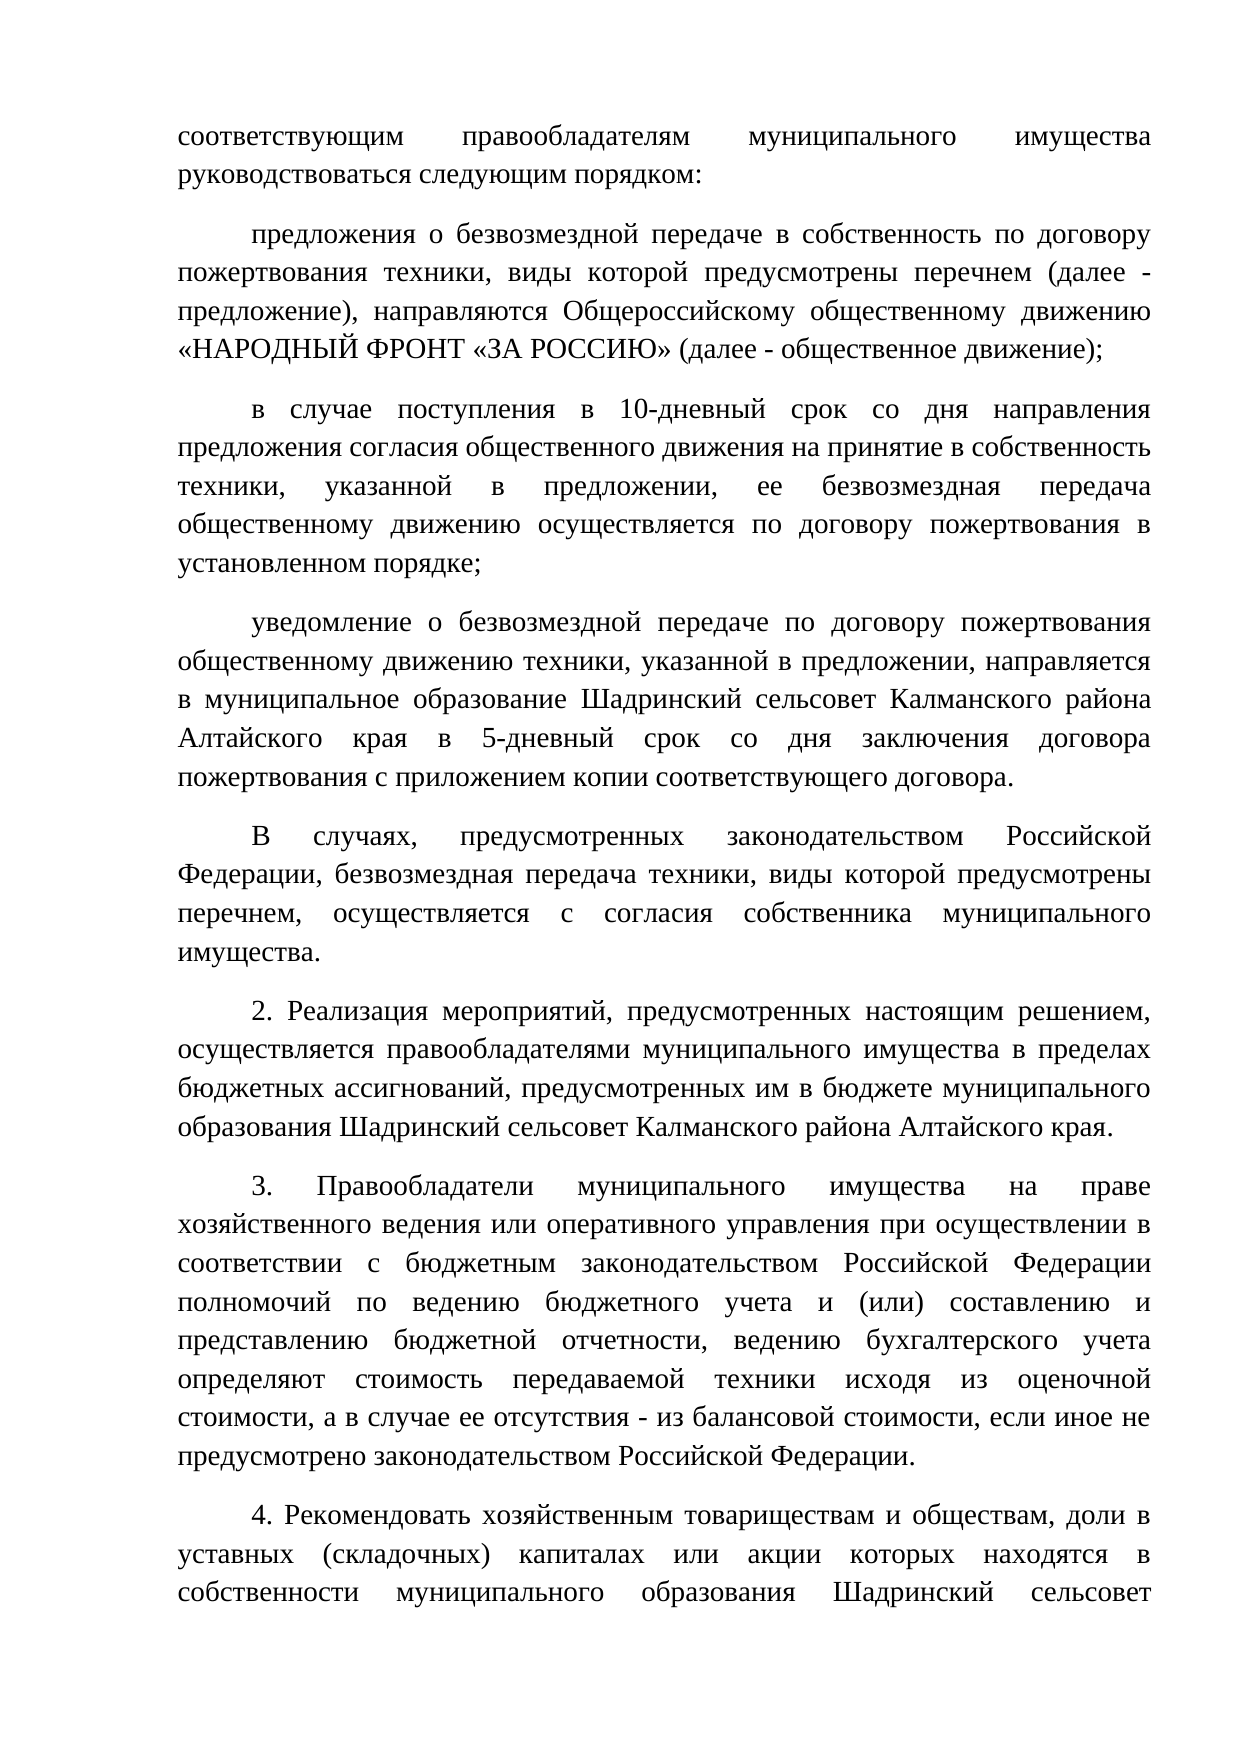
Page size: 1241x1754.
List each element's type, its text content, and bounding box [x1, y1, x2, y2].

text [177, 1497, 1152, 1608]
text в случае поступления в 10-дневный срок со дня направления предложения согласия общественного движения на принятие в собственность техники, указанной в предложении, ее безвозмездная передача общественному движению осуществляется по договору пожертвования в установленном порядке; [177, 391, 1152, 579]
text 2. Реализация мероприятий, предусмотренных настоящим решением, осуществляется правообладателями муниципального имущества в пределах бюджетных ассигнований, предусмотренных им в бюджете муниципального образования Шадринский сельсовет Калманского района Алтайского края. [177, 993, 1152, 1142]
text предложения о безвозмездной передаче в собственность по договору пожертвования техники, виды которой предусмотрены перечнем (далее - предложение), направляются Общероссийскому общественному движению «НАРОДНЫЙ ФРОНТ «ЗА РОССИЮ» (далее - общественное движение); [177, 216, 1152, 365]
text В случаях, предусмотренных законодательством Российской Федерации, безвозмездная передача техники, виды которой предусмотрены перечнем, осуществляется с согласия собственника муниципального имущества. [177, 818, 1152, 967]
text 3. Правообладатели муниципального имущества на праве хозяйственного ведения или оперативного управления при осуществлении в соответствии с бюджетным законодательством Российской Федерации полномочий по ведению бюджетного учета и (или) составлению и представлению бюджетной отчетности, ведению бухгалтерского учета определяют стоимость передаваемой техники исходя из оценочной стоимости, а в случае ее отсутствия - из балансовой стоимости, если иное не предусмотрено законодательством Российской Федерации. [177, 1168, 1152, 1471]
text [177, 118, 1152, 190]
text уведомление о безвозмездной передаче по договору пожертвования общественному движению техники, указанной в предложении, направляется в муниципальное образование Шадринский сельсовет Калманского района Алтайского края в 5-дневный срок со дня заключения договора пожертвования с приложением копии соответствующего договора. [177, 604, 1152, 792]
